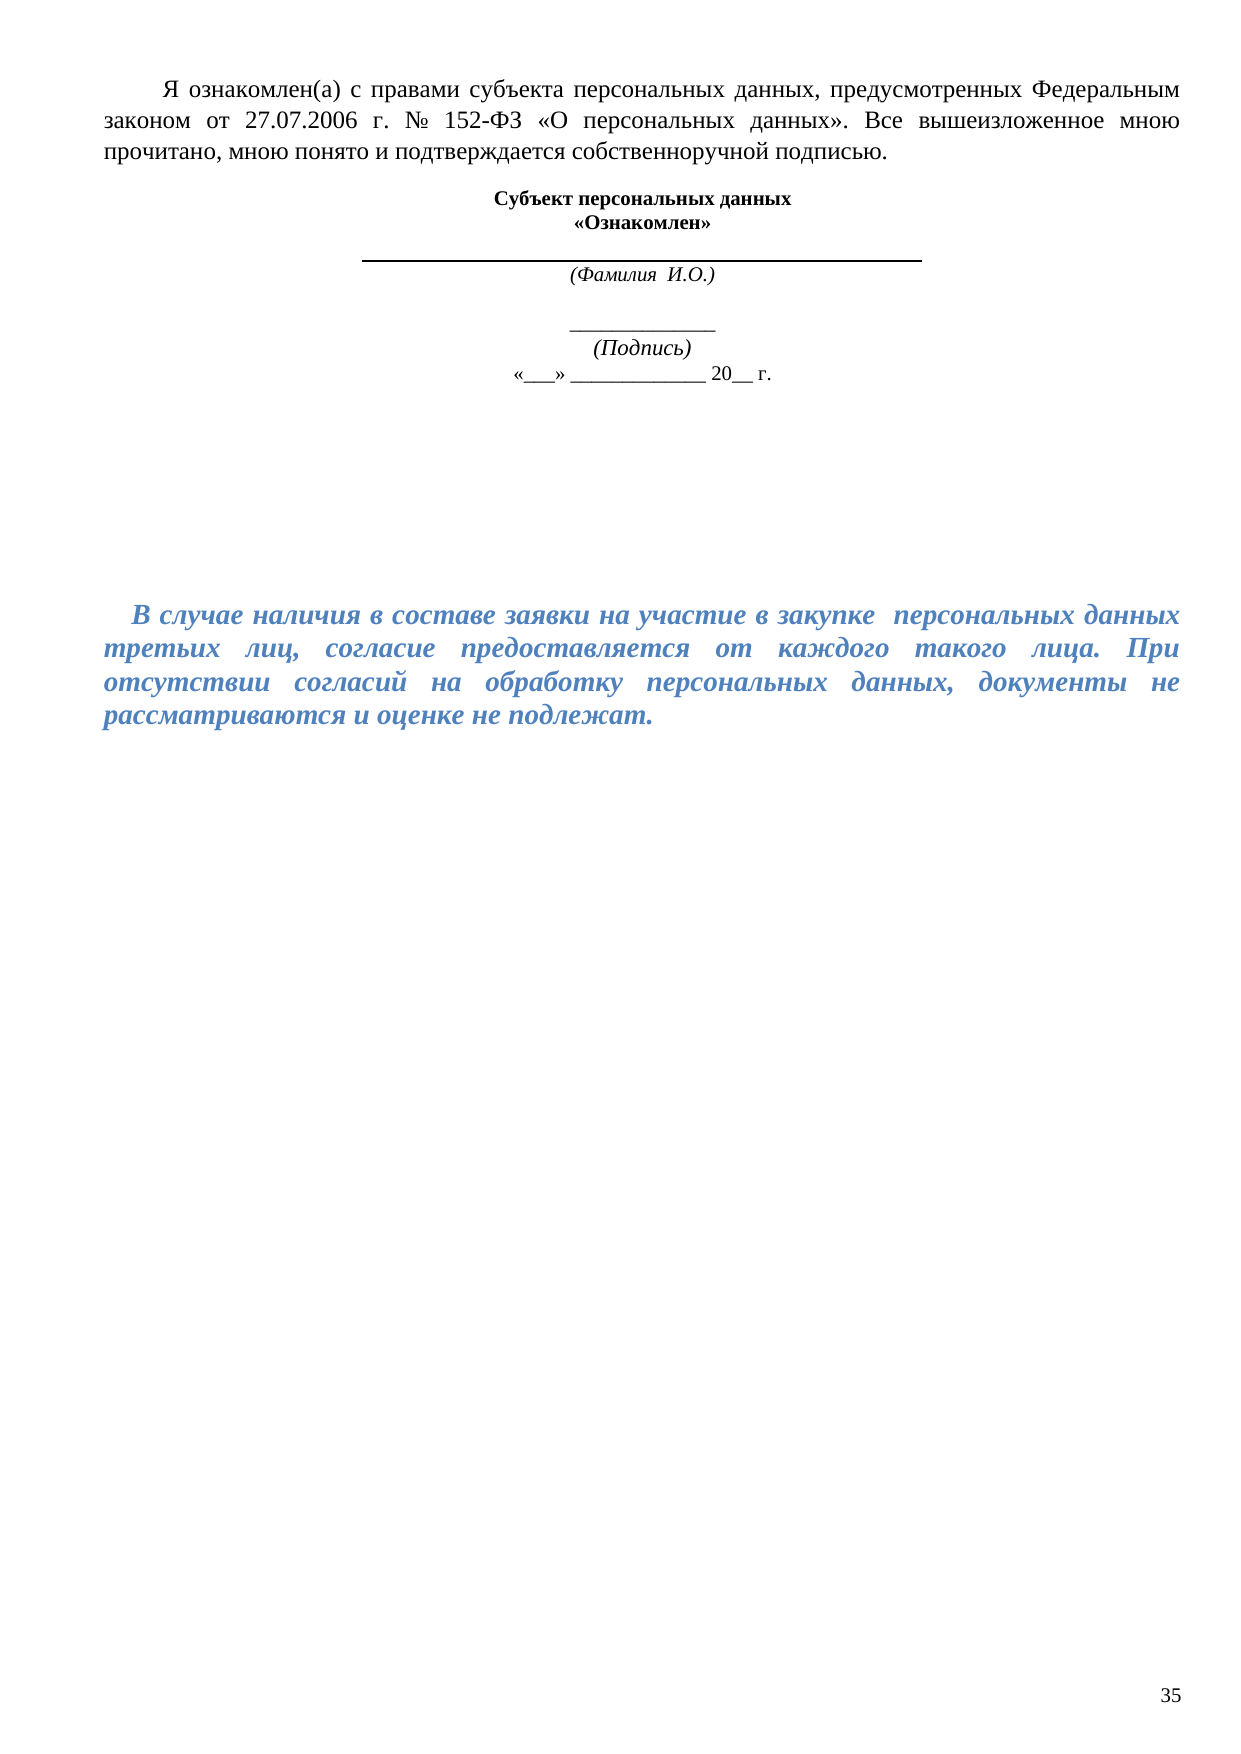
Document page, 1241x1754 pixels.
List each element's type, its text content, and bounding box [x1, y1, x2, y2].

text В случае наличия в составе заявки на участие в закупке персональных данных третьих лиц, согласие предоставляется от каждого такого лица. При отсутствии согласий на обработку персональных данных, документы не рассматриваются и оценке не подлежат. [103, 597, 1181, 731]
text Я ознакомлен(а) с правами субъекта персональных данных, предусмотренных Федеральным законом от 27.07.2006 г. № 152-ФЗ «О персональных данных». Все вышеизложенное мною прочитано, мною понято и подтверждается собственноручной подписью. [103, 74, 1181, 165]
